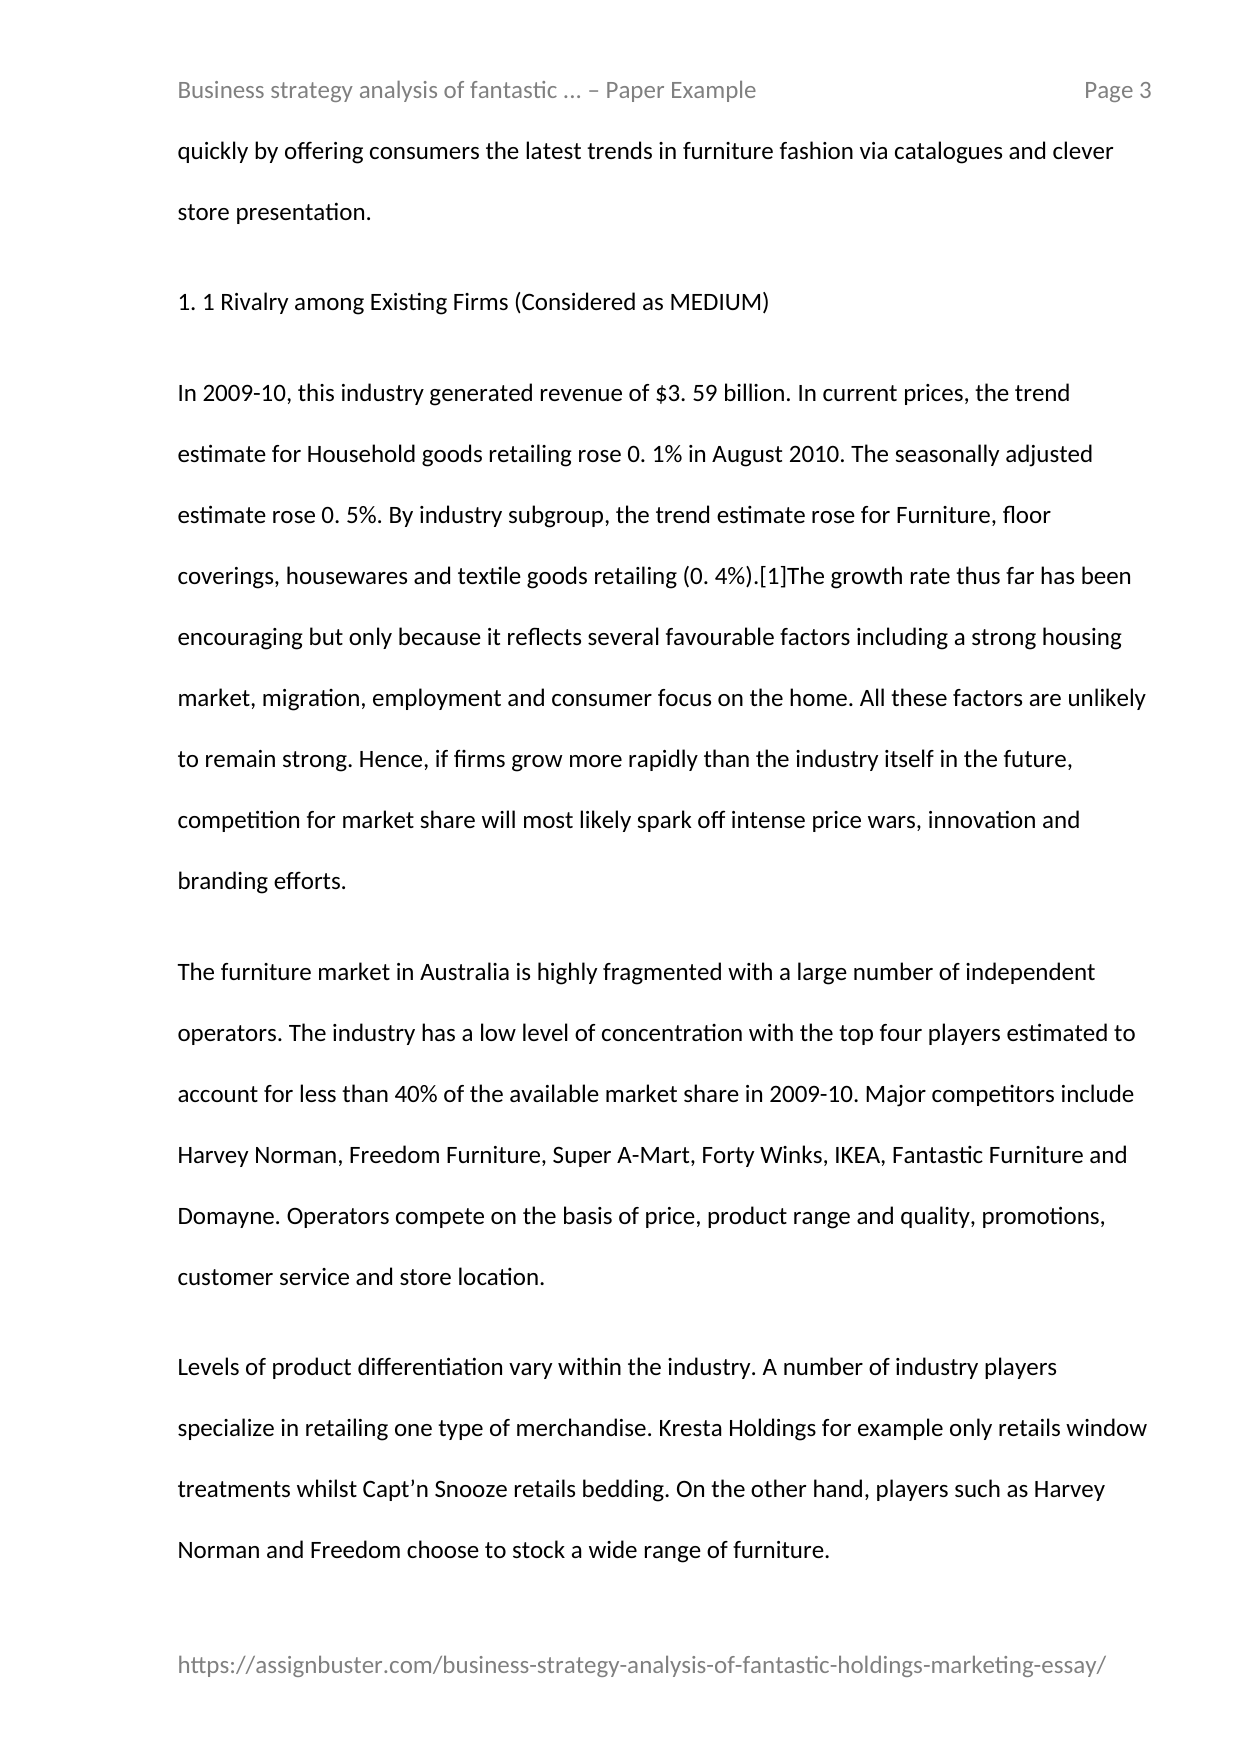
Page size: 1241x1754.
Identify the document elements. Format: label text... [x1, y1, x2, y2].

text Levels of product differentiation vary within the industry. A number of industry players specialize in retailing one type of merchandise. Kresta Holdings for example only retails window treatments whilst Capt’n Snooze retails bedding. On the other hand, players such as Harvey Norman and Freedom choose to stock a wide range of furniture. [177, 1351, 1152, 1565]
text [177, 135, 1152, 226]
text 1. 1 Rivalry among Existing Firms (Considered as MEDIUM) [177, 286, 1152, 317]
text The furniture market in Australia is highly fragmented with a large number of independent operators. The industry has a low level of concentration with the top four players estimated to account for less than 40% of the available market share in 2009-10. Major competitors include Harvey Norman, Freedom Furniture, Super A-Mart, Forty Winks, IKEA, Fantastic Furniture and Domayne. Operators compete on the basis of price, product range and quality, promotions, customer service and store location. [177, 956, 1152, 1291]
text In 2009-10, this industry generated revenue of $3. 59 billion. In current prices, the trend estimate for Household goods retailing rose 0. 1% in August 2010. The seasonally adjusted estimate rose 0. 5%. By industry subgroup, the trend estimate rose for Furniture, floor coverings, housewares and textile goods retailing (0. 4%).[1]The growth rate thus far has been encouraging but only because it reflects several favourable factors including a strong housing market, migration, employment and consumer focus on the home. All these factors are unlikely to remain strong. Hence, if firms grow more rapidly than the industry itself in the future, competition for market share will most likely spark off intense price wars, innovation and branding efforts. [177, 377, 1152, 896]
